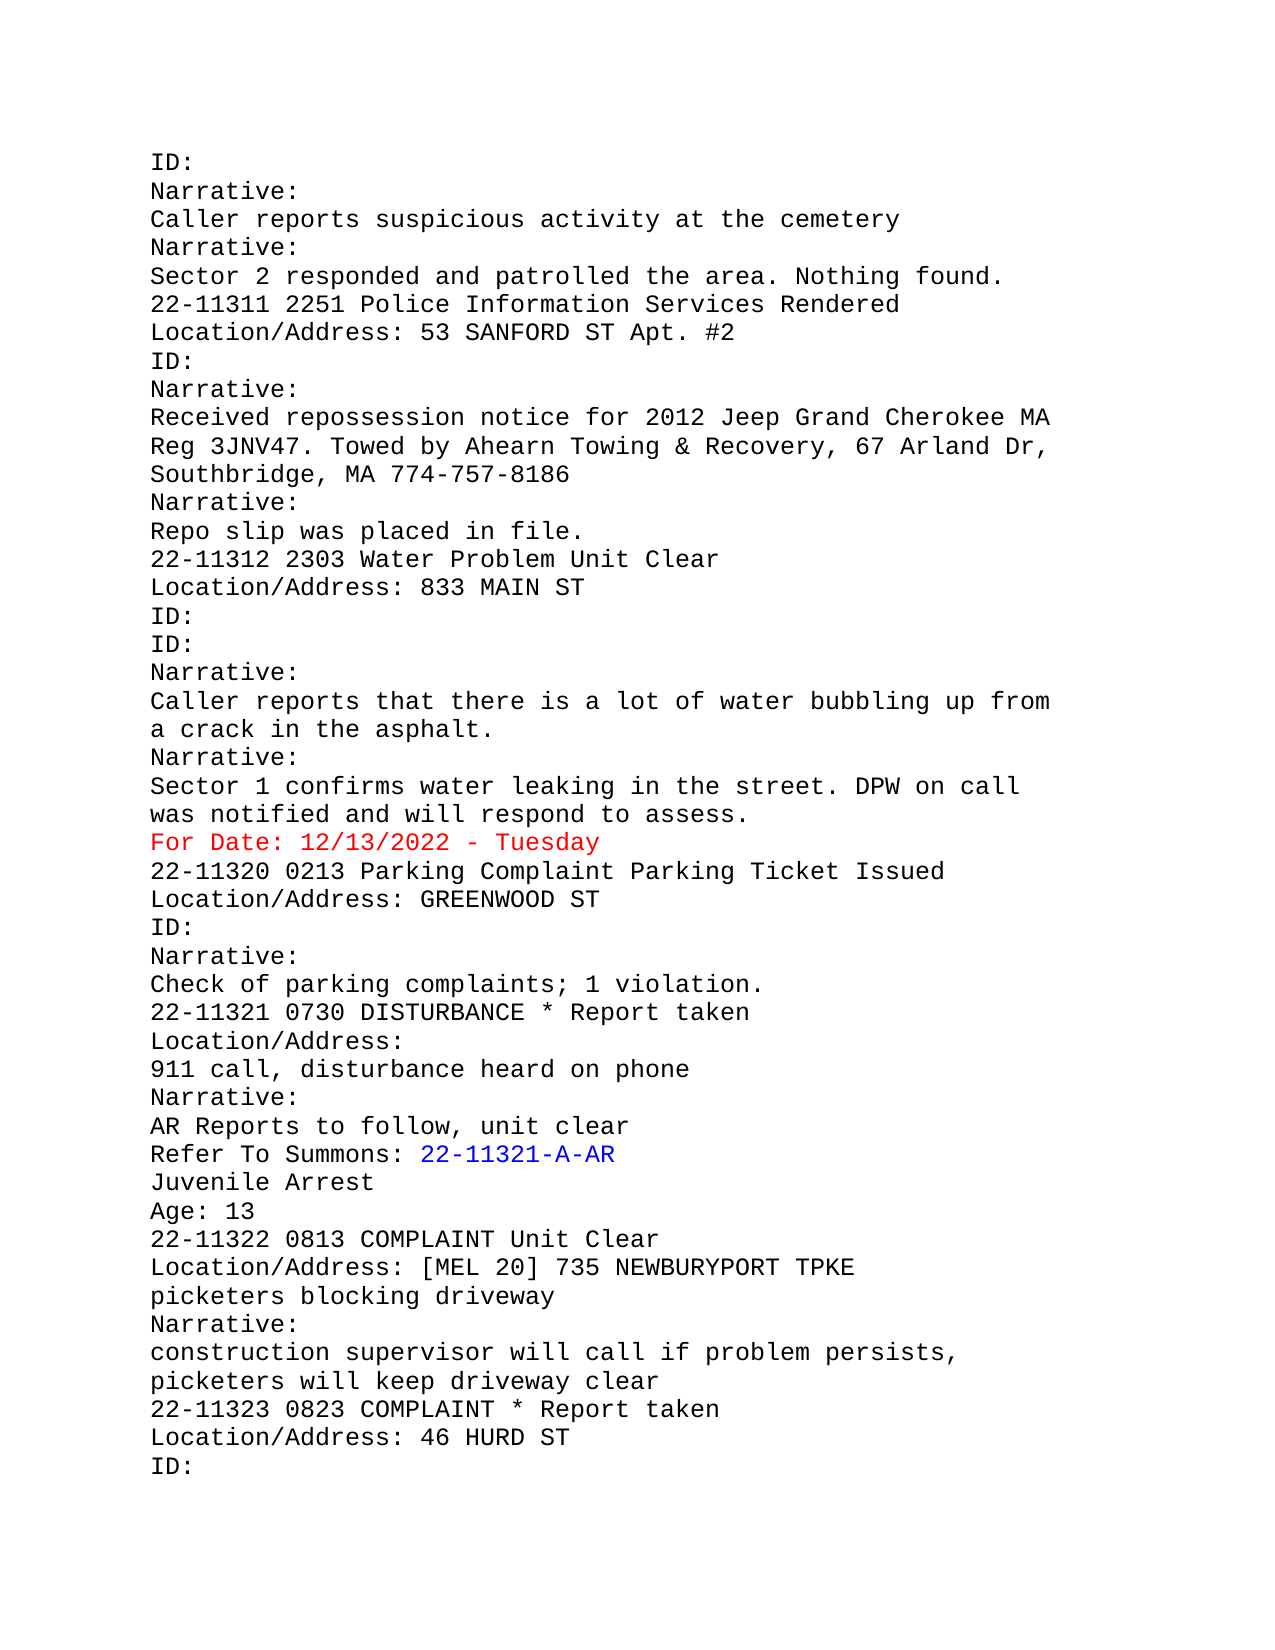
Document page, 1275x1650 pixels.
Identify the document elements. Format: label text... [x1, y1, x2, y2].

text picketers blocking driveway [150, 1283, 1125, 1312]
text For Date: 12/13/2022 - Tuesday [150, 830, 1125, 858]
text Southbridge, MA 774-757-8186 [150, 462, 1125, 490]
text ID: [150, 632, 1125, 660]
text Narrative: [150, 178, 1125, 207]
text Narrative: [150, 490, 1125, 518]
text Repo slip was placed in file. [150, 518, 1125, 547]
text Narrative: [150, 235, 1125, 263]
text 22-11312 2303 Water Problem Unit Clear [150, 547, 1125, 575]
text AR Reports to follow, unit clear [150, 1113, 1125, 1142]
text picketers will keep driveway clear [150, 1368, 1125, 1397]
text Check of parking complaints; 1 violation. [150, 972, 1125, 1000]
text Location/Address: 46 HURD ST [150, 1425, 1125, 1453]
text ID: [150, 603, 1125, 632]
text Narrative: [150, 1085, 1125, 1113]
text Narrative: [150, 943, 1125, 972]
text ID: [150, 1453, 1125, 1482]
text Location/Address: 53 SANFORD ST Apt. #2 [150, 320, 1125, 348]
text Juvenile Arrest [150, 1170, 1125, 1198]
text Narrative: [150, 745, 1125, 773]
text Location/Address: 833 MAIN ST [150, 575, 1125, 603]
text Reg 3JNV47. Towed by Ahearn Towing & Recovery, 67 Arland Dr, [150, 433, 1125, 462]
text ID: [150, 348, 1125, 377]
text Location/Address: GREENWOOD ST [150, 887, 1125, 915]
text ID: [150, 915, 1125, 943]
text 22-11320 0213 Parking Complaint Parking Ticket Issued [150, 858, 1125, 887]
text 22-11323 0823 COMPLAINT * Report taken [150, 1397, 1125, 1425]
text Location/Address: [150, 1028, 1125, 1057]
text Location/Address: [MEL 20] 735 NEWBURYPORT TPKE [150, 1255, 1125, 1283]
text construction supervisor will call if problem persists, [150, 1340, 1125, 1368]
text Age: 13 [150, 1198, 1125, 1227]
text Sector 2 responded and patrolled the area. Nothing found. [150, 263, 1125, 292]
text 911 call, disturbance heard on phone [150, 1057, 1125, 1085]
text Refer To Summons: 22-11321-A-AR [150, 1142, 1125, 1170]
text Narrative: [150, 660, 1125, 688]
text Narrative: [150, 1312, 1125, 1340]
text Caller reports suspicious activity at the cemetery [150, 207, 1125, 235]
text ID: [150, 150, 1125, 178]
text a crack in the asphalt. [150, 717, 1125, 745]
text 22-11322 0813 COMPLAINT Unit Clear [150, 1227, 1125, 1255]
text Sector 1 confirms water leaking in the street. DPW on call [150, 773, 1125, 802]
text 22-11311 2251 Police Information Services Rendered [150, 292, 1125, 320]
text was notified and will respond to assess. [150, 802, 1125, 830]
text 22-11321 0730 DISTURBANCE * Report taken [150, 1000, 1125, 1028]
text Narrative: [150, 377, 1125, 405]
text Received repossession notice for 2012 Jeep Grand Cherokee MA [150, 405, 1125, 433]
text Caller reports that there is a lot of water bubbling up from [150, 688, 1125, 717]
